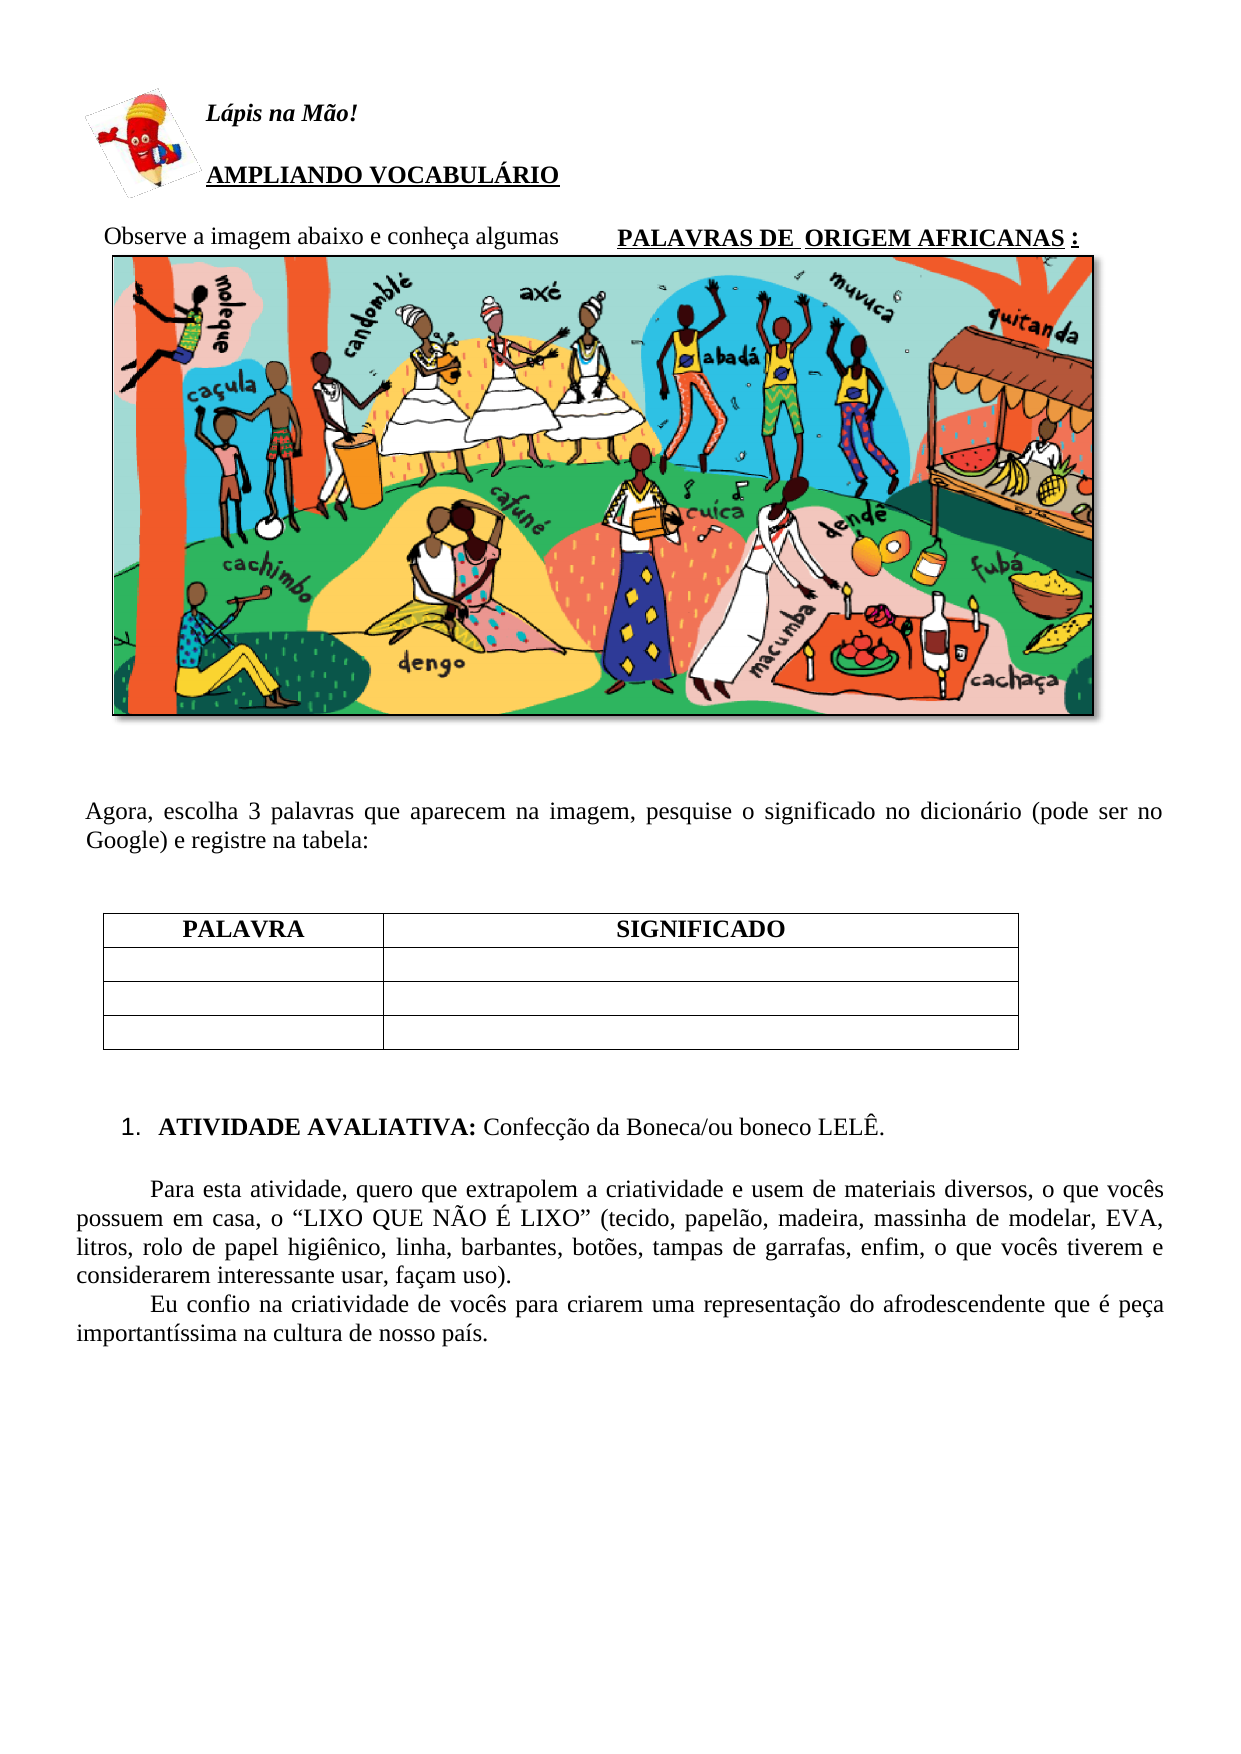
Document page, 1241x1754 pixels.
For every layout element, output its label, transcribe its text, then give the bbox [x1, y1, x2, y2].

picture [109, 252, 1106, 726]
text Agora, escolha 3 palavras que aparecem na imagem, pesquise o significado no dicionário (pode ser no Google) e registre na tabela: [85, 796, 1165, 854]
table_cell [384, 982, 1018, 1015]
table_header PALAVRA [104, 914, 383, 947]
table_header SIGNIFICADO [384, 914, 1018, 947]
table_cell [384, 1016, 1018, 1049]
table_cell [104, 1016, 383, 1049]
text Para esta atividade, quero que extrapolem a criatividade e usem de materiais diversos, o que vocês possuem em casa, o “LIXO QUE NÃO É LIXO” (tecido, papelão, madeira, massinha de modelar, EVA, litros, rolo de papel higiênico, linha, barbantes, botões, tampas de garrafas, enfim, o que vocês tiverem e considerarem interessante usar, façam uso). [76, 1174, 1165, 1289]
table_cell [104, 948, 383, 981]
table_cell [384, 948, 1018, 981]
table_cell [104, 982, 383, 1015]
picture [84, 88, 202, 198]
list ATIVIDADE AVALIATIVA: Confecção da Boneca/ou boneco LELÊ. [121, 1112, 1165, 1141]
text Eu confio na criatividade de vocês para criarem uma representação do afrodescendente que é peça importantíssima na cultura de nosso país. [76, 1289, 1165, 1347]
